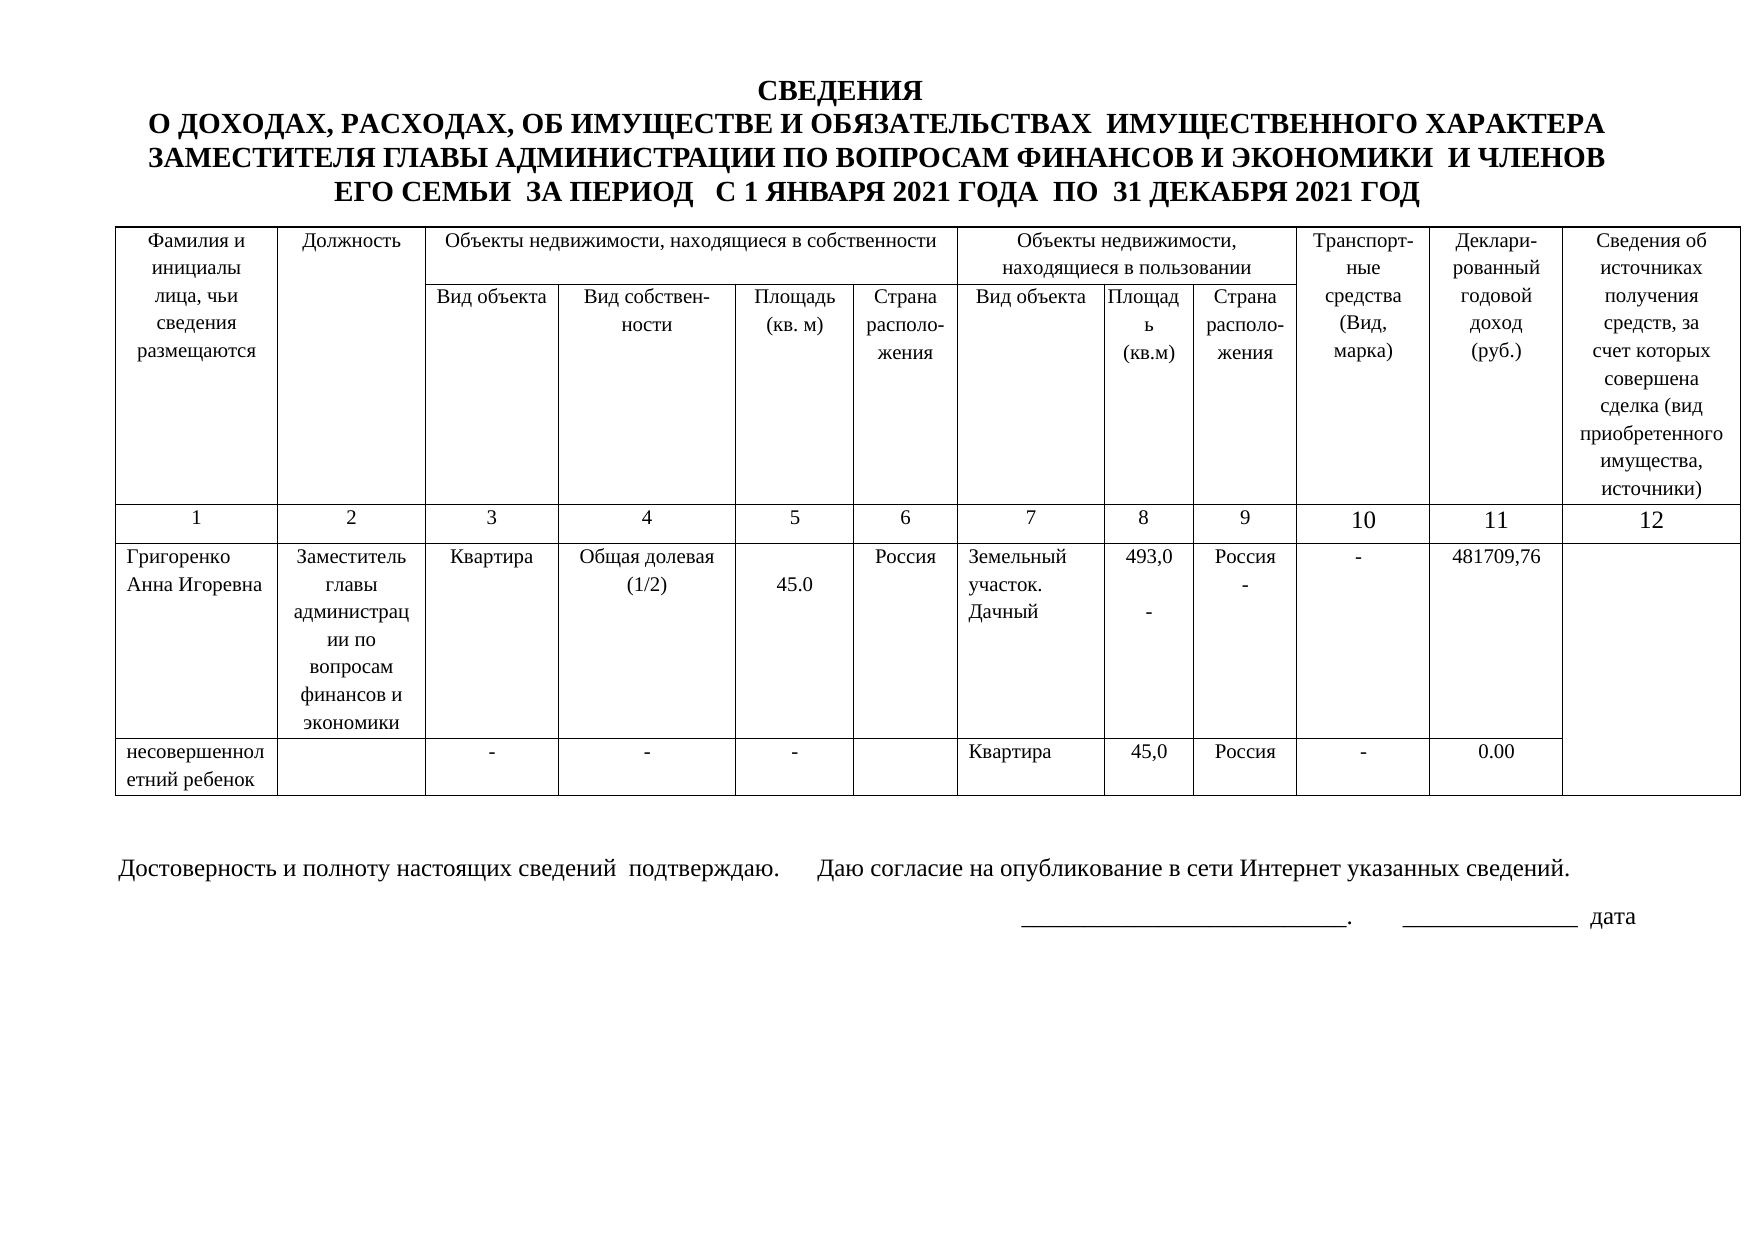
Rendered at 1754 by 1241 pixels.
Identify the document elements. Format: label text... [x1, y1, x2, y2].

table_cell Россия - [1194, 544, 1296, 738]
table_cell 2 [278, 505, 425, 543]
table_cell 45.0 [736, 544, 853, 738]
table_cell Вид объекта [958, 285, 1104, 504]
table_header Деклари-рованный годовой доход (руб.) [1430, 228, 1562, 504]
table_header Фамилия и инициалы лица, чьи сведения размещаются [116, 228, 277, 504]
table_cell 481709,76 [1430, 544, 1562, 738]
table_cell [278, 739, 425, 795]
table_header Транспорт-ные средства (Вид, марка) [1297, 228, 1429, 504]
table_cell 493,0 - [1105, 544, 1193, 738]
table_cell 4 [559, 505, 735, 543]
table_cell Россия [854, 544, 957, 738]
text __________________________. ______________ дата [118, 901, 1636, 930]
table_cell Земельный участок. Дачный [958, 544, 1104, 738]
table_cell несовершеннолетний ребенок [116, 739, 277, 795]
table_cell Вид собствен-ности [559, 285, 735, 504]
table_cell 11 [1430, 505, 1562, 543]
table_cell Квартира [958, 739, 1104, 795]
text СВЕДЕНИЯ [44, 73, 1636, 107]
table_cell [854, 739, 957, 795]
table_cell 12 [1563, 505, 1740, 543]
table_cell 45,0 [1105, 739, 1193, 795]
text ЗАМЕСТИТЕЛЯ ГЛАВЫ АДМИНИСТРАЦИИ ПО ВОПРОСАМ ФИНАНСОВ И ЭКОНОМИКИ И ЧЛЕНОВ ЕГО СЕМЬИ ЗА ПЕРИОД С 1 ЯНВАРЯ 2021 ГОДА ПО 31 ДЕКАБРЯ 2021 ГОД [118, 140, 1636, 207]
table_header Объекты недвижимости, находящиеся в пользовании [958, 228, 1296, 283]
table_cell Площадь (кв.м) [1105, 285, 1193, 504]
table_cell 9 [1194, 505, 1296, 543]
table_cell 8 [1105, 505, 1193, 543]
table_cell Квартира [426, 544, 558, 738]
table_cell - [1297, 544, 1429, 738]
table_cell 5 [736, 505, 853, 543]
table_cell - [426, 739, 558, 795]
table_header Объекты недвижимости, находящиеся в собственности [426, 228, 957, 283]
text Достоверность и полноту настоящих сведений подтверждаю. Даю согласие на опубликование в сети Интернет указанных сведений. [118, 853, 1636, 882]
table_cell [1563, 544, 1740, 795]
table_cell 6 [854, 505, 957, 543]
table_cell - [1297, 739, 1429, 795]
table_cell Заместитель главы администрации по вопросам финансов и экономики [278, 544, 425, 738]
table_cell Вид объекта [426, 285, 558, 504]
table_cell - [736, 739, 853, 795]
table_cell 3 [426, 505, 558, 543]
table_cell Страна располо-жения [1194, 285, 1296, 504]
table_cell 1 [116, 505, 277, 543]
table_cell Россия [1194, 739, 1296, 795]
table_cell Григоренко Анна Игоревна [116, 544, 277, 738]
table_cell Страна располо-жения [854, 285, 957, 504]
table_cell Общая долевая (1/2) [559, 544, 735, 738]
table_header Сведения об источниках получения средств, за счет которых совершена сделка (вид приобретенного имущества, источники) [1563, 228, 1740, 504]
table_cell 10 [1297, 505, 1429, 543]
table_cell Площадь (кв. м) [736, 285, 853, 504]
table_header Должность [278, 228, 425, 504]
text О ДОХОДАХ, РАСХОДАХ, ОБ ИМУЩЕСТВЕ И ОБЯЗАТЕЛЬСТВАХ ИМУЩЕСТВЕННОГО ХАРАКТЕРА [118, 107, 1636, 140]
table_cell 7 [958, 505, 1104, 543]
table_cell 0.00 [1430, 739, 1562, 795]
table_cell - [559, 739, 735, 795]
